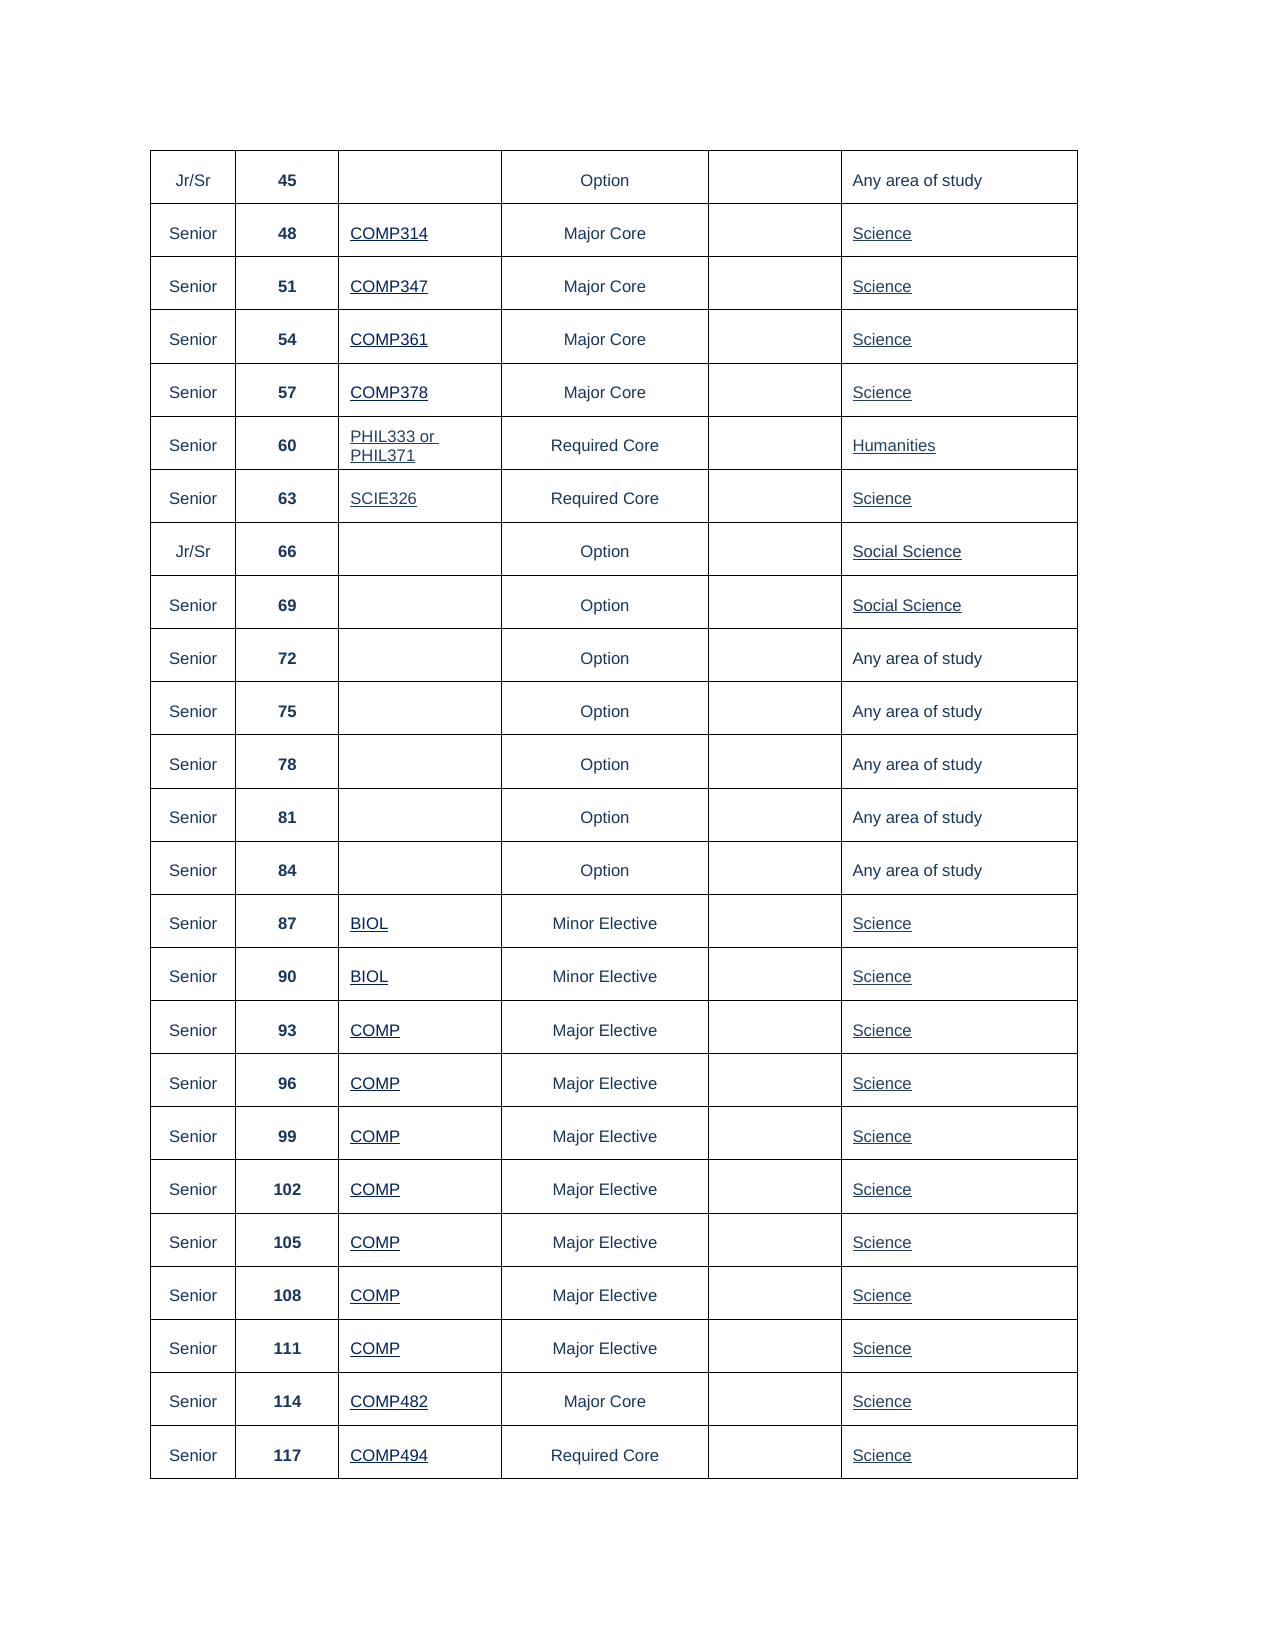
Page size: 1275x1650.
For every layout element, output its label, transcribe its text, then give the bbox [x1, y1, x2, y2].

table_cell COMP361 [339, 310, 501, 362]
table_cell Science [842, 1001, 1077, 1053]
table_cell Required Core [502, 417, 708, 469]
table_cell Senior [151, 257, 235, 309]
table_cell Science [842, 257, 1077, 309]
table_cell Senior [151, 1214, 235, 1266]
table_cell COMP [339, 1160, 501, 1212]
table_cell Social Science [842, 523, 1077, 575]
table_cell Science [842, 1320, 1077, 1372]
table_cell 45 [236, 151, 338, 203]
table_cell Any area of study [842, 682, 1077, 734]
table_cell SCIE326 [339, 470, 501, 522]
table_cell Major Core [502, 257, 708, 309]
table_cell 114 [236, 1373, 338, 1425]
table_cell 48 [236, 204, 338, 256]
table_cell COMP [339, 1054, 501, 1106]
table_cell Science [842, 1267, 1077, 1319]
table_cell Option [502, 523, 708, 575]
table_cell 57 [236, 364, 338, 416]
table_cell [339, 523, 501, 575]
table_cell BIOL [339, 895, 501, 947]
table_cell Senior [151, 364, 235, 416]
table_cell Senior [151, 470, 235, 522]
table_cell 51 [236, 257, 338, 309]
table_cell 81 [236, 789, 338, 841]
table_cell Science [842, 1054, 1077, 1106]
table_cell Science [842, 1107, 1077, 1159]
table_cell Senior [151, 417, 235, 469]
table_cell Senior [151, 310, 235, 362]
table_cell Science [842, 364, 1077, 416]
table_cell 105 [236, 1214, 338, 1266]
table_cell Option [502, 151, 708, 203]
table_cell [339, 682, 501, 734]
table_cell Senior [151, 576, 235, 628]
table_cell Any area of study [842, 735, 1077, 787]
table_cell COMP314 [339, 204, 501, 256]
table_cell Option [502, 789, 708, 841]
table_cell Senior [151, 1373, 235, 1425]
table_cell Humanities [842, 417, 1077, 469]
table_cell [709, 1426, 841, 1478]
table_cell [709, 1107, 841, 1159]
table_cell Minor Elective [502, 948, 708, 1000]
table_cell COMP494 [339, 1426, 501, 1478]
table_cell Any area of study [842, 151, 1077, 203]
table_cell Major Core [502, 364, 708, 416]
table_cell [709, 1001, 841, 1053]
table_cell 99 [236, 1107, 338, 1159]
table_cell Option [502, 735, 708, 787]
table_cell Social Science [842, 576, 1077, 628]
table_cell Senior [151, 1107, 235, 1159]
table_cell Major Elective [502, 1001, 708, 1053]
table_cell 108 [236, 1267, 338, 1319]
table_cell Senior [151, 629, 235, 681]
table_cell [709, 470, 841, 522]
table_cell Senior [151, 842, 235, 894]
table_cell 96 [236, 1054, 338, 1106]
table_cell Major Elective [502, 1054, 708, 1106]
table_cell [339, 842, 501, 894]
table_cell Science [842, 1160, 1077, 1212]
table_cell Major Elective [502, 1160, 708, 1212]
table_cell 60 [236, 417, 338, 469]
table_cell Science [842, 204, 1077, 256]
table_cell BIOL [339, 948, 501, 1000]
table_cell Option [502, 629, 708, 681]
table_cell 90 [236, 948, 338, 1000]
table_cell Major Core [502, 310, 708, 362]
table_cell Option [502, 842, 708, 894]
table_cell Senior [151, 682, 235, 734]
table_cell [709, 257, 841, 309]
table_cell Required Core [502, 1426, 708, 1478]
table_cell [709, 417, 841, 469]
table_cell PHIL333 or PHIL371 [339, 417, 501, 469]
table_cell COMP [339, 1320, 501, 1372]
table_cell Science [842, 1214, 1077, 1266]
table_cell [709, 310, 841, 362]
table_cell 69 [236, 576, 338, 628]
table_cell Any area of study [842, 789, 1077, 841]
table_cell COMP [339, 1214, 501, 1266]
table_cell Senior [151, 789, 235, 841]
table_cell [709, 895, 841, 947]
table_cell [709, 1054, 841, 1106]
table_cell Senior [151, 1054, 235, 1106]
table_cell Any area of study [842, 629, 1077, 681]
table_cell Senior [151, 948, 235, 1000]
table_cell Senior [151, 1160, 235, 1212]
table_cell Major Core [502, 1373, 708, 1425]
table_cell [709, 523, 841, 575]
table_cell Minor Elective [502, 895, 708, 947]
table_cell [709, 1267, 841, 1319]
table_cell 63 [236, 470, 338, 522]
table_cell Science [842, 310, 1077, 362]
table_cell [709, 1214, 841, 1266]
table_cell Major Elective [502, 1267, 708, 1319]
table_cell [709, 789, 841, 841]
table_cell 111 [236, 1320, 338, 1372]
table_cell 72 [236, 629, 338, 681]
table_cell 75 [236, 682, 338, 734]
table_cell Science [842, 470, 1077, 522]
table_cell Major Elective [502, 1214, 708, 1266]
table_cell Jr/Sr [151, 523, 235, 575]
table_cell Major Elective [502, 1107, 708, 1159]
table_cell [709, 151, 841, 203]
table_cell Option [502, 576, 708, 628]
table_cell 84 [236, 842, 338, 894]
table_cell [339, 629, 501, 681]
table_cell Senior [151, 1001, 235, 1053]
table_cell [709, 842, 841, 894]
table_cell Jr/Sr [151, 151, 235, 203]
table_cell Science [842, 895, 1077, 947]
table_cell [709, 204, 841, 256]
table_cell 93 [236, 1001, 338, 1053]
table_cell [709, 1160, 841, 1212]
table_cell [339, 735, 501, 787]
table_cell [339, 151, 501, 203]
table_cell Any area of study [842, 842, 1077, 894]
table_cell Required Core [502, 470, 708, 522]
table_cell 78 [236, 735, 338, 787]
table_cell [709, 1373, 841, 1425]
table_cell Senior [151, 1320, 235, 1372]
table_cell [709, 1320, 841, 1372]
table_cell [709, 576, 841, 628]
table_cell [709, 735, 841, 787]
table_cell Senior [151, 1426, 235, 1478]
table_cell Science [842, 1373, 1077, 1425]
table_cell [339, 789, 501, 841]
table_cell Senior [151, 1267, 235, 1319]
table_cell Option [502, 682, 708, 734]
table_cell [339, 576, 501, 628]
table_cell 117 [236, 1426, 338, 1478]
table_cell COMP482 [339, 1373, 501, 1425]
table_cell Major Elective [502, 1320, 708, 1372]
table_cell Senior [151, 735, 235, 787]
table_cell COMP347 [339, 257, 501, 309]
table_cell Major Core [502, 204, 708, 256]
table_cell Science [842, 1426, 1077, 1478]
table_cell Senior [151, 895, 235, 947]
table_cell 102 [236, 1160, 338, 1212]
table_cell 87 [236, 895, 338, 947]
table_cell COMP378 [339, 364, 501, 416]
table_cell 54 [236, 310, 338, 362]
table_cell COMP [339, 1267, 501, 1319]
table_cell [709, 629, 841, 681]
table_cell COMP [339, 1107, 501, 1159]
table_cell Science [842, 948, 1077, 1000]
table_cell [709, 948, 841, 1000]
table_cell 66 [236, 523, 338, 575]
table_cell Senior [151, 204, 235, 256]
table_cell [709, 682, 841, 734]
table_cell COMP [339, 1001, 501, 1053]
table_cell [709, 364, 841, 416]
